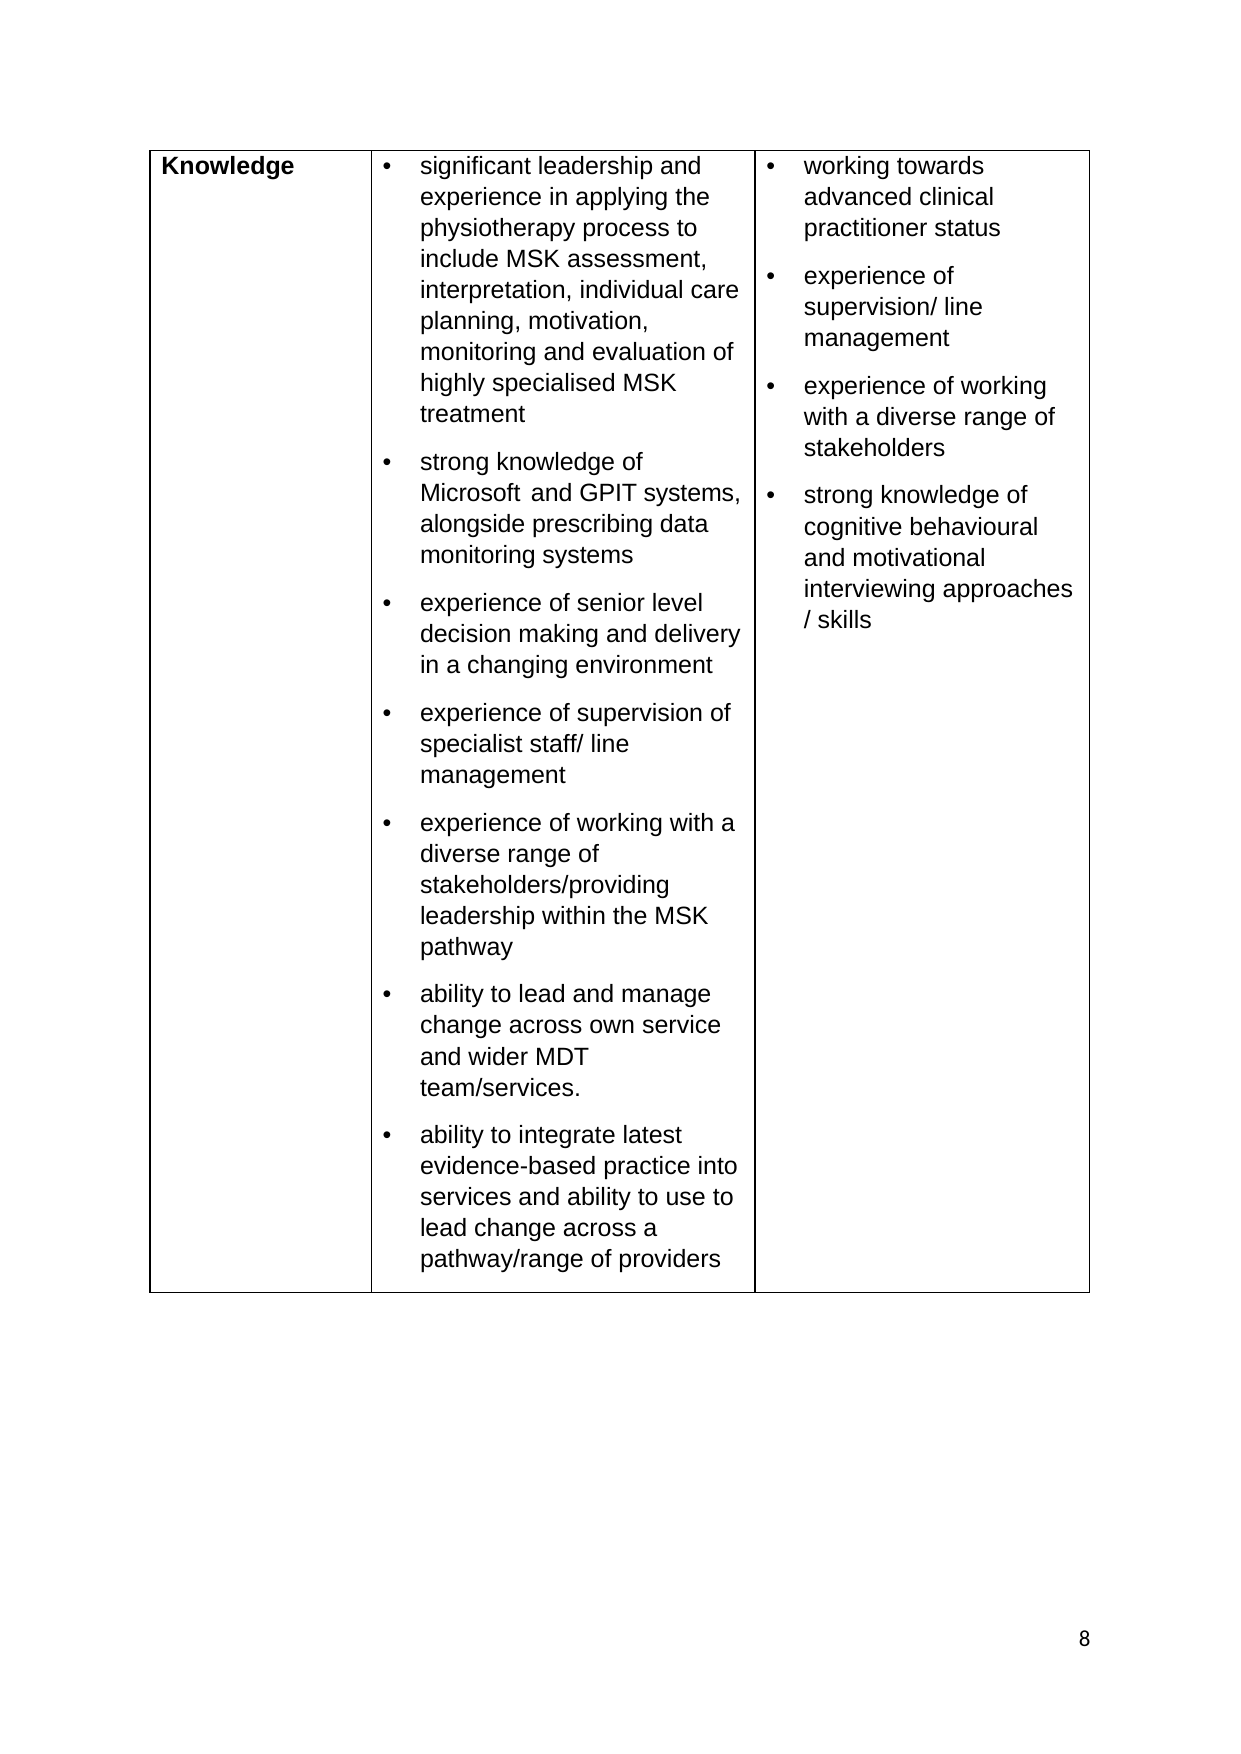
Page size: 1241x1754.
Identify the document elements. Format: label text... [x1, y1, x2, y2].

table_cell significant leadership and experience in applying the physiotherapy process to include MSK assessment, interpretation, individual care planning, motivation, monitoring and evaluation of highly specialised MSK treatment strong knowledge of Microsoft and GPIT systems, alongside prescribing data monitoring systems experience of senior level decision making and delivery in a changing environment experience of supervision of specialist staff/ line management experience of working with a diverse range of stakeholders/providing leadership within the MSK pathway ability to lead and manage change across own service and wider MDT team/services. ability to integrate latest evidence-based practice into services and ability to use to lead change across a pathway/range of providers [372, 151, 754, 1292]
table_cell working towards advanced clinical practitioner status experience of supervision/ line management experience of working with a diverse range of stakeholders strong knowledge of cognitive behavioural and motivational interviewing approaches / skills [756, 151, 1089, 1292]
table_cell Knowledge [151, 151, 371, 1292]
